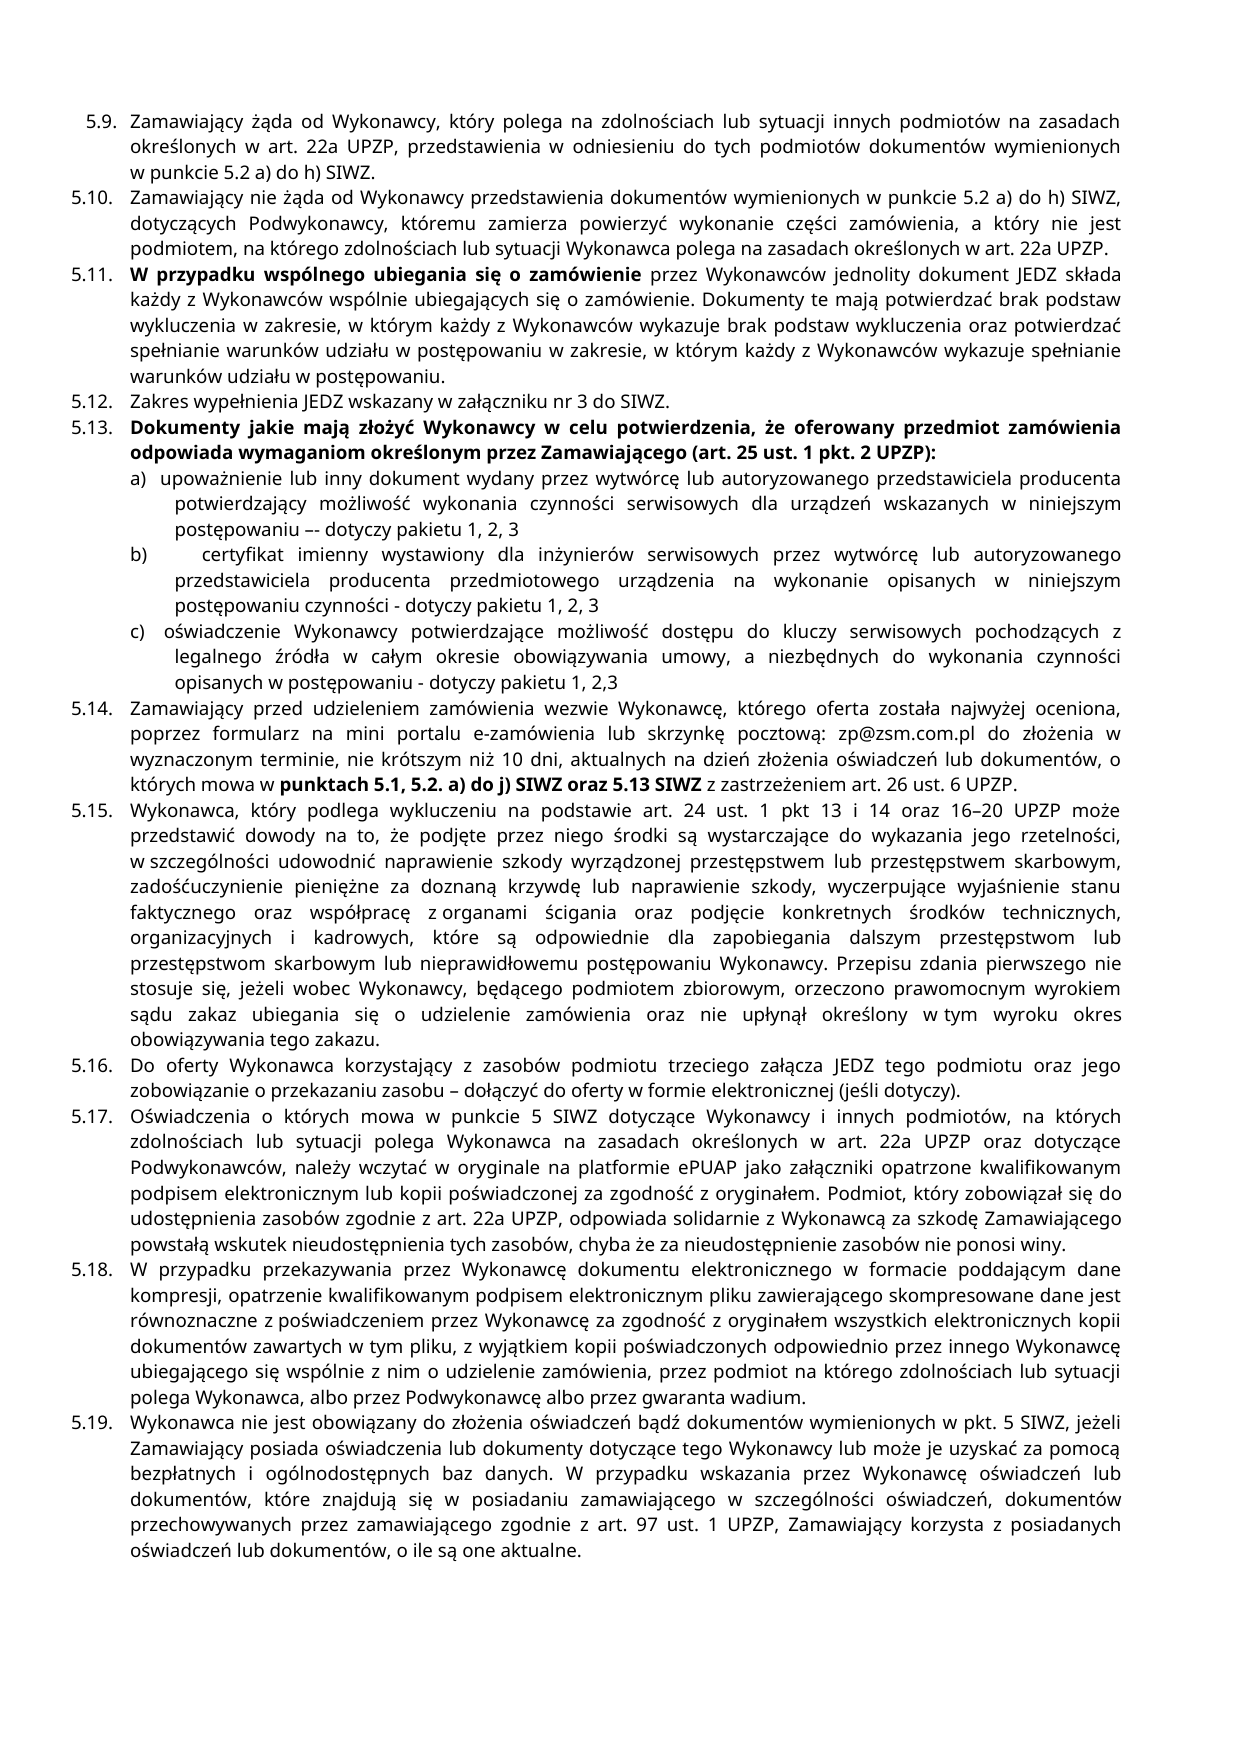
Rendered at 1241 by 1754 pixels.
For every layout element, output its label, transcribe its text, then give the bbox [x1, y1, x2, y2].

list W przypadku wspólnego ubiegania się o zamówienie przez Wykonawców jednolity dokument JEDZ składa każdy z Wykonawców wspólnie ubiegających się o zamówienie. Dokumenty te mają potwierdzać brak podstaw wykluczenia w zakresie, w którym każdy z Wykonawców wykazuje brak podstaw wykluczenia oraz potwierdzać spełnianie warunków udziału w postępowaniu w zakresie, w którym każdy z Wykonawców wykazuje spełnianie warunków udziału w postępowaniu. [71, 261, 1122, 389]
list b) certyfikat imienny wystawiony dla inżynierów serwisowych przez wytwórcę lub autoryzowanego przedstawiciela producenta przedmiotowego urządzenia na wykonanie opisanych w niniejszym postępowaniu czynności - dotyczy pakietu 1, 2, 3 [130, 542, 1122, 618]
list Zamawiający żąda od Wykonawcy, który polega na zdolnościach lub sytuacji innych podmiotów na zasadach określonych w art. 22a UPZP, przedstawienia w odniesieniu do tych podmiotów dokumentów wymienionych w punkcie 5.2 a) do h) SIWZ. [86, 108, 1122, 184]
list oświadczenie Wykonawcy potwierdzające możliwość dostępu do kluczy serwisowych pochodzących z legalnego źródła w całym okresie obowiązywania umowy, a niezbędnych do wykonania czynności opisanych w postępowaniu - dotyczy pakietu 1, 2,3 [130, 618, 1122, 695]
list W przypadku przekazywania przez Wykonawcę dokumentu elektronicznego w formacie poddającym dane kompresji, opatrzenie kwalifikowanym podpisem elektronicznym pliku zawierającego skompresowane dane jest równoznaczne z poświadczeniem przez Wykonawcę za zgodność z oryginałem wszystkich elektronicznych kopii dokumentów zawartych w tym pliku, z wyjątkiem kopii poświadczonych odpowiednio przez innego Wykonawcę ubiegającego się wspólnie z nim o udzielenie zamówienia, przez podmiot na którego zdolnościach lub sytuacji polega Wykonawca, albo przez Podwykonawcę albo przez gwaranta wadium. [71, 1256, 1122, 1409]
list Oświadczenia o których mowa w punkcie 5 SIWZ dotyczące Wykonawcy i innych podmiotów, na których zdolnościach lub sytuacji polega Wykonawca na zasadach określonych w art. 22a UPZP oraz dotyczące Podwykonawców, należy wczytać w oryginale na platformie ePUAP jako załączniki opatrzone kwalifikowanym podpisem elektronicznym lub kopii poświadczonej za zgodność z oryginałem. Podmiot, który zobowiązał się do udostępnienia zasobów zgodnie z art. 22a UPZP, odpowiada solidarnie z Wykonawcą za szkodę Zamawiającego powstałą wskutek nieudostępnienia tych zasobów, chyba że za nieudostępnienie zasobów nie ponosi winy. [71, 1103, 1122, 1256]
list Zamawiający nie żąda od Wykonawcy przedstawienia dokumentów wymienionych w punkcie 5.2 a) do h) SIWZ, dotyczących Podwykonawcy, któremu zamierza powierzyć wykonanie części zamówienia, a który nie jest podmiotem, na którego zdolnościach lub sytuacji Wykonawca polega na zasadach określonych w art. 22a UPZP. [71, 184, 1122, 261]
list Zakres wypełnienia JEDZ wskazany w załączniku nr 3 do SIWZ. [71, 389, 1122, 414]
list Wykonawca nie jest obowiązany do złożenia oświadczeń bądź dokumentów wymienionych w pkt. 5 SIWZ, jeżeli Zamawiający posiada oświadczenia lub dokumenty dotyczące tego Wykonawcy lub może je uzyskać za pomocą bezpłatnych i ogólnodostępnych baz danych. W przypadku wskazania przez Wykonawcę oświadczeń lub dokumentów, które znajdują się w posiadaniu zamawiającego w szczególności oświadczeń, dokumentów przechowywanych przez zamawiającego zgodnie z art. 97 ust. 1 UPZP, Zamawiający korzysta z posiadanych oświadczeń lub dokumentów, o ile są one aktualne. [71, 1409, 1122, 1563]
list a) upoważnienie lub inny dokument wydany przez wytwórcę lub autoryzowanego przedstawiciela producenta potwierdzający możliwość wykonania czynności serwisowych dla urządzeń wskazanych w niniejszym postępowaniu –- dotyczy pakietu 1, 2, 3 [130, 465, 1122, 542]
list Wykonawca, który podlega wykluczeniu na podstawie art. 24 ust. 1 pkt 13 i 14 oraz 16–20 UPZP może przedstawić dowody na to, że podjęte przez niego środki są wystarczające do wykazania jego rzetelności, w szczególności udowodnić naprawienie szkody wyrządzonej przestępstwem lub przestępstwem skarbowym, zadośćuczynienie pieniężne za doznaną krzywdę lub naprawienie szkody, wyczerpujące wyjaśnienie stanu faktycznego oraz współpracę z organami ścigania oraz podjęcie konkretnych środków technicznych, organizacyjnych i kadrowych, które są odpowiednie dla zapobiegania dalszym przestępstwom lub przestępstwom skarbowym lub nieprawidłowemu postępowaniu Wykonawcy. Przepisu zdania pierwszego nie stosuje się, jeżeli wobec Wykonawcy, będącego podmiotem zbiorowym, orzeczono prawomocnym wyrokiem sądu zakaz ubiegania się o udzielenie zamówienia oraz nie upłynął określony w tym wyroku okres obowiązywania tego zakazu. [71, 797, 1122, 1052]
list Dokumenty jakie mają złożyć Wykonawcy w celu potwierdzenia, że oferowany przedmiot zamówienia odpowiada wymaganiom określonym przez Zamawiającego (art. 25 ust. 1 pkt. 2 UPZP): [71, 414, 1122, 465]
list Zamawiający przed udzieleniem zamówienia wezwie Wykonawcę, którego oferta została najwyżej oceniona, poprzez formularz na mini portalu e-zamówienia lub skrzynkę pocztową: zp@zsm.com.pl do złożenia w wyznaczonym terminie, nie krótszym niż 10 dni, aktualnych na dzień złożenia oświadczeń lub dokumentów, o których mowa w punktach 5.1, 5.2. a) do j) SIWZ oraz 5.13 SIWZ z zastrzeżeniem art. 26 ust. 6 UPZP. [71, 695, 1122, 797]
list Do oferty Wykonawca korzystający z zasobów podmiotu trzeciego załącza JEDZ tego podmiotu oraz jego zobowiązanie o przekazaniu zasobu – dołączyć do oferty w formie elektronicznej (jeśli dotyczy). [71, 1052, 1122, 1103]
